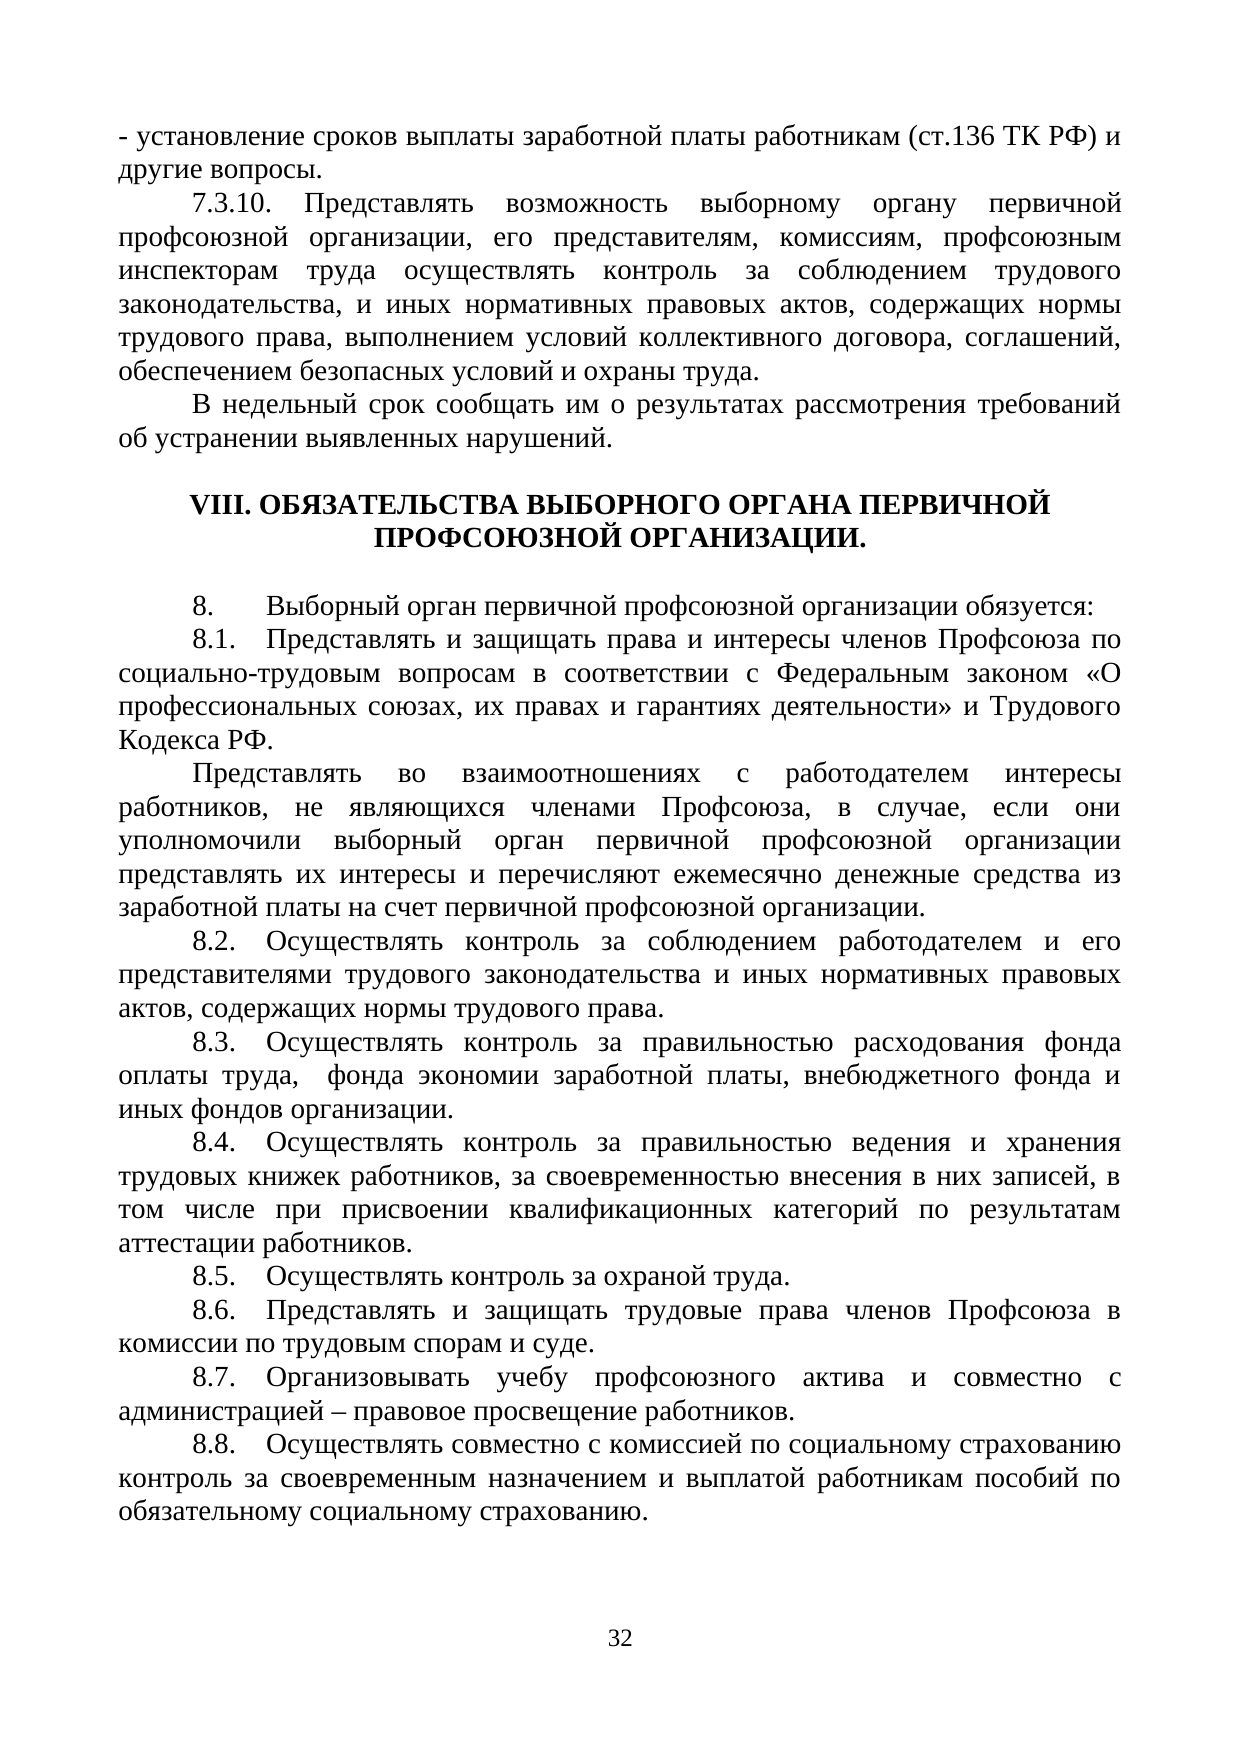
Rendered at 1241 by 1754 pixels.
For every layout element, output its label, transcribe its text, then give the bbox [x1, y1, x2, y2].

text 8.7. Организовывать учебу профсоюзного актива и совместно с администрацией – правовое просвещение работников. [118, 1359, 1122, 1426]
text 8.6. Представлять и защищать трудовые права членов Профсоюза в комиссии по трудовым спорам и суде. [118, 1292, 1122, 1359]
text - установление сроков выплаты заработной платы работникам (ст.136 ТК РФ) и другие вопросы. [118, 118, 1122, 185]
text 7.3.10. Представлять возможность выборному органу первичной профсоюзной организации, его представителям, комиссиям, профсоюзным инспекторам труда осуществлять контроль за соблюдением трудового законодательства, и иных нормативных правовых актов, содержащих нормы трудового права, выполнением условий коллективного договора, соглашений, обеспечением безопасных условий и охраны труда. [118, 185, 1122, 386]
text 8.1. Представлять и защищать права и интересы членов Профсоюза по социально-трудовым вопросам в соответствии с Федеральным законом «О профессиональных союзах, их правах и гарантиях деятельности» и Трудового Кодекса РФ. [118, 621, 1122, 755]
text В недельный срок сообщать им о результатах рассмотрения требований об устранении выявленных нарушений. [118, 386, 1122, 453]
text 8.5. Осуществлять контроль за охраной труда. [118, 1258, 1122, 1292]
text 8.8. Осуществлять совместно с комиссией по социальному страхованию контроль за своевременным назначением и выплатой работникам пособий по обязательному социальному страхованию. [118, 1426, 1122, 1527]
text 8.2. Осуществлять контроль за соблюдением работодателем и его представителями трудового законодательства и иных нормативных правовых актов, содержащих нормы трудового права. [118, 923, 1122, 1024]
text 8.3. Осуществлять контроль за правильностью расходования фонда оплаты труда, фонда экономии заработной платы, внебюджетного фонда и иных фондов организации. [118, 1024, 1122, 1124]
text VIII. Обязательства выборного органа первичной профсоюзной организации. [118, 487, 1122, 554]
text Представлять во взаимоотношениях с работодателем интересы работников, не являющихся членами Профсоюза, в случае, если они уполномочили выборный орган первичной профсоюзной организации представлять их интересы и перечисляют ежемесячно денежные средства из заработной платы на счет первичной профсоюзной организации. [118, 755, 1122, 923]
text 8.4. Осуществлять контроль за правильностью ведения и хранения трудовых книжек работников, за своевременностью внесения в них записей, в том числе при присвоении квалификационных категорий по результатам аттестации работников. [118, 1124, 1122, 1258]
text 8. Выборный орган первичной профсоюзной организации обязуется: [118, 588, 1122, 621]
